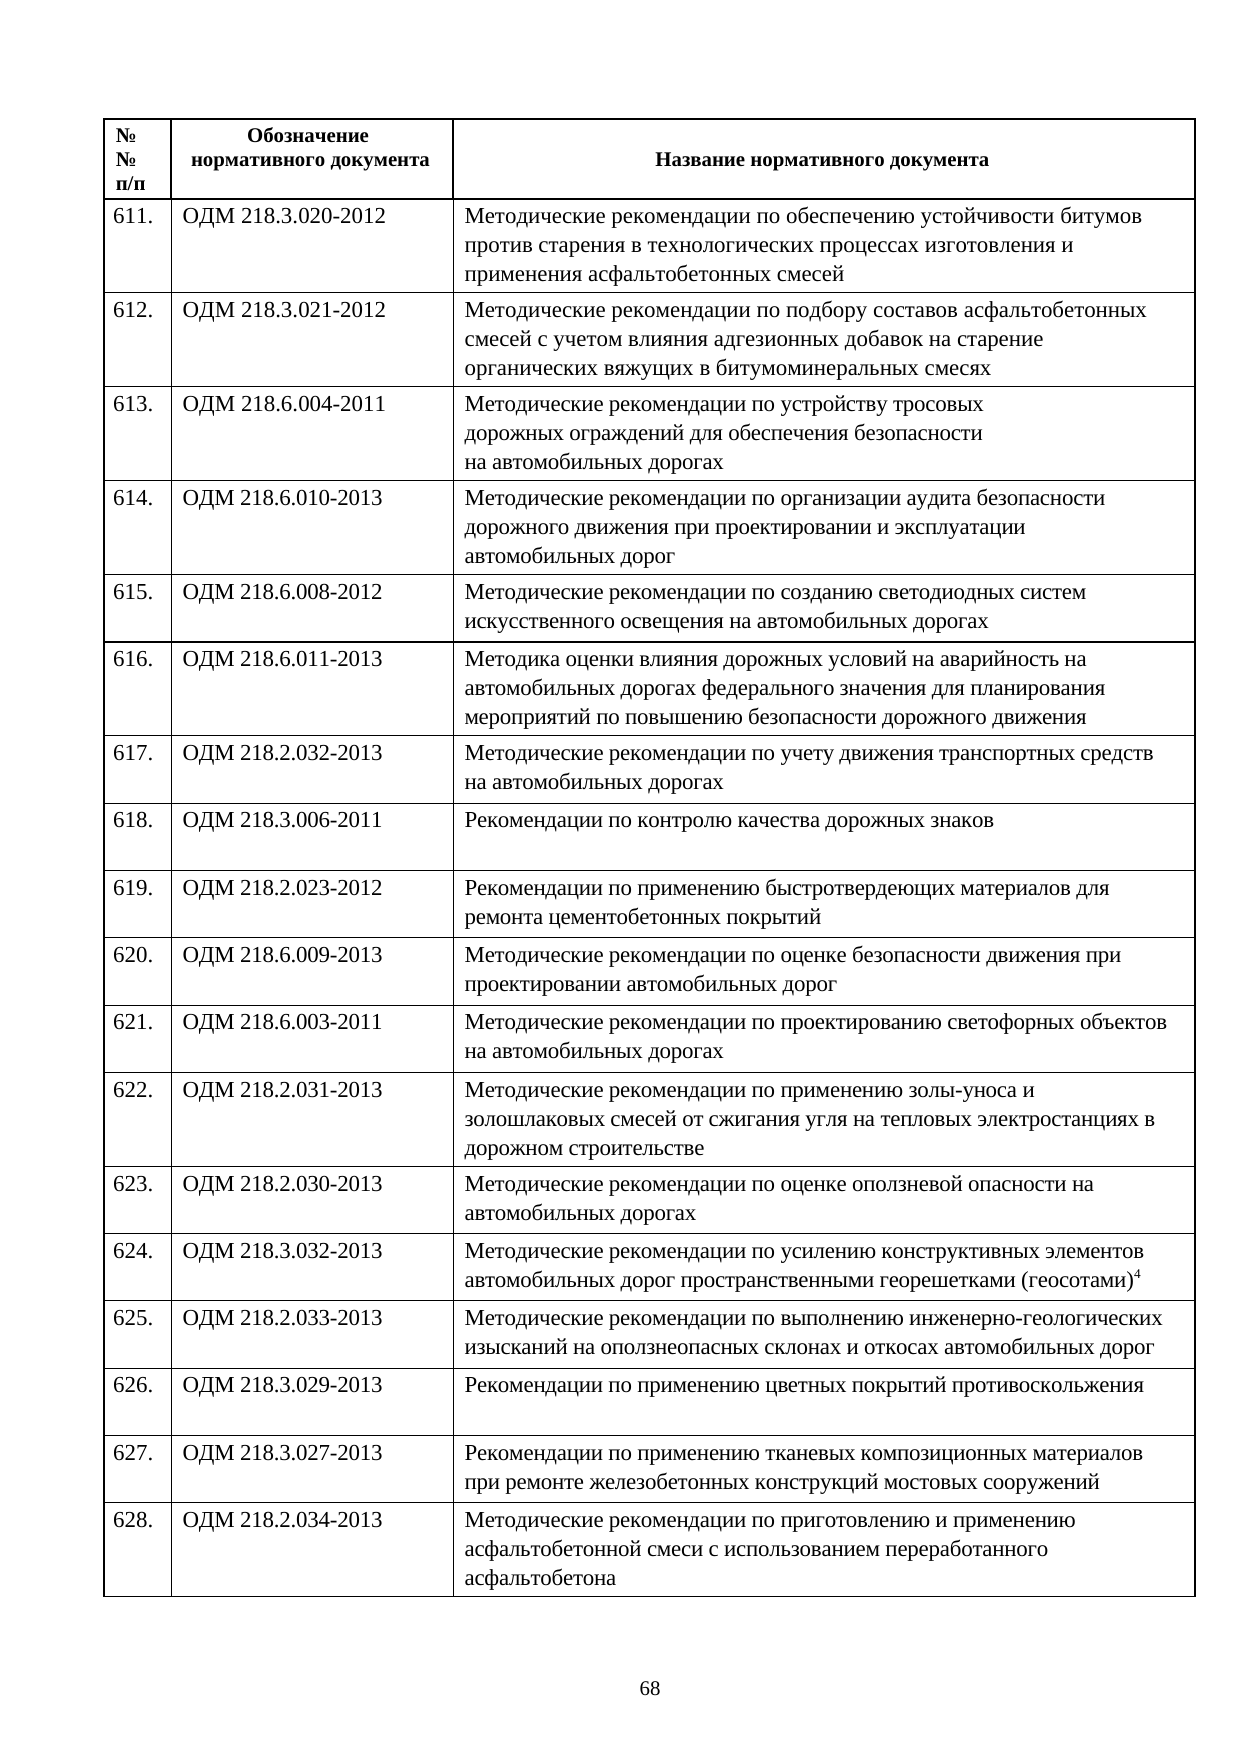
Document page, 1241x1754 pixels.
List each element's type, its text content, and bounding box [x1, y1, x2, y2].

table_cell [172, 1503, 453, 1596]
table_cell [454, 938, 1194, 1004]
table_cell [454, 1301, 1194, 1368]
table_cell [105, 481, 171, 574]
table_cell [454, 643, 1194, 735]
table_header №№ п/п [105, 120, 170, 198]
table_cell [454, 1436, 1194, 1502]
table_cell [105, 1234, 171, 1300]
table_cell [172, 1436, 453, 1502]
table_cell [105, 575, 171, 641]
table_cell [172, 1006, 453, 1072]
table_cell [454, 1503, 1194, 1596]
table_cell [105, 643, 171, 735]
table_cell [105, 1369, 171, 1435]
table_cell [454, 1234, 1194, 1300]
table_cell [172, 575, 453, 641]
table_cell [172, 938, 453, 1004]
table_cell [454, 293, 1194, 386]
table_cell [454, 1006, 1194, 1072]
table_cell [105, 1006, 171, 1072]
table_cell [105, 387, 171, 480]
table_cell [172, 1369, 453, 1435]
table_header Обозначение нормативного документа [172, 120, 452, 198]
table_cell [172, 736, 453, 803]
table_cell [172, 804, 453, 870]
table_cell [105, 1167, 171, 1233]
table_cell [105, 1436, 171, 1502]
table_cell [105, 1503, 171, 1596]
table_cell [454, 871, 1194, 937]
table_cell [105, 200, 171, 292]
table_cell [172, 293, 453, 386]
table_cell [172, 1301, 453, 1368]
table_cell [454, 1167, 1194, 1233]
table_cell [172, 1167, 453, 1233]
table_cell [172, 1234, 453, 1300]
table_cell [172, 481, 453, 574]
table_header Название нормативного документа [454, 120, 1194, 198]
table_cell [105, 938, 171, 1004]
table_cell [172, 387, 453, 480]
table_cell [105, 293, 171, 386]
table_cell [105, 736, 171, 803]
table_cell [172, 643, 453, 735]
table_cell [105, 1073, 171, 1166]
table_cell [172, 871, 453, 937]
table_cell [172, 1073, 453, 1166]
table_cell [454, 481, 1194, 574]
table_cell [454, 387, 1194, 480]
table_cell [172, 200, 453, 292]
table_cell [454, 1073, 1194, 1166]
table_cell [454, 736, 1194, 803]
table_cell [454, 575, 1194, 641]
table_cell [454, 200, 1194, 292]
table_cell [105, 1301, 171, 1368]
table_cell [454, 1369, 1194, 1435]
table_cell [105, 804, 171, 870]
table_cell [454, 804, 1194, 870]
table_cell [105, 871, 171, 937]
